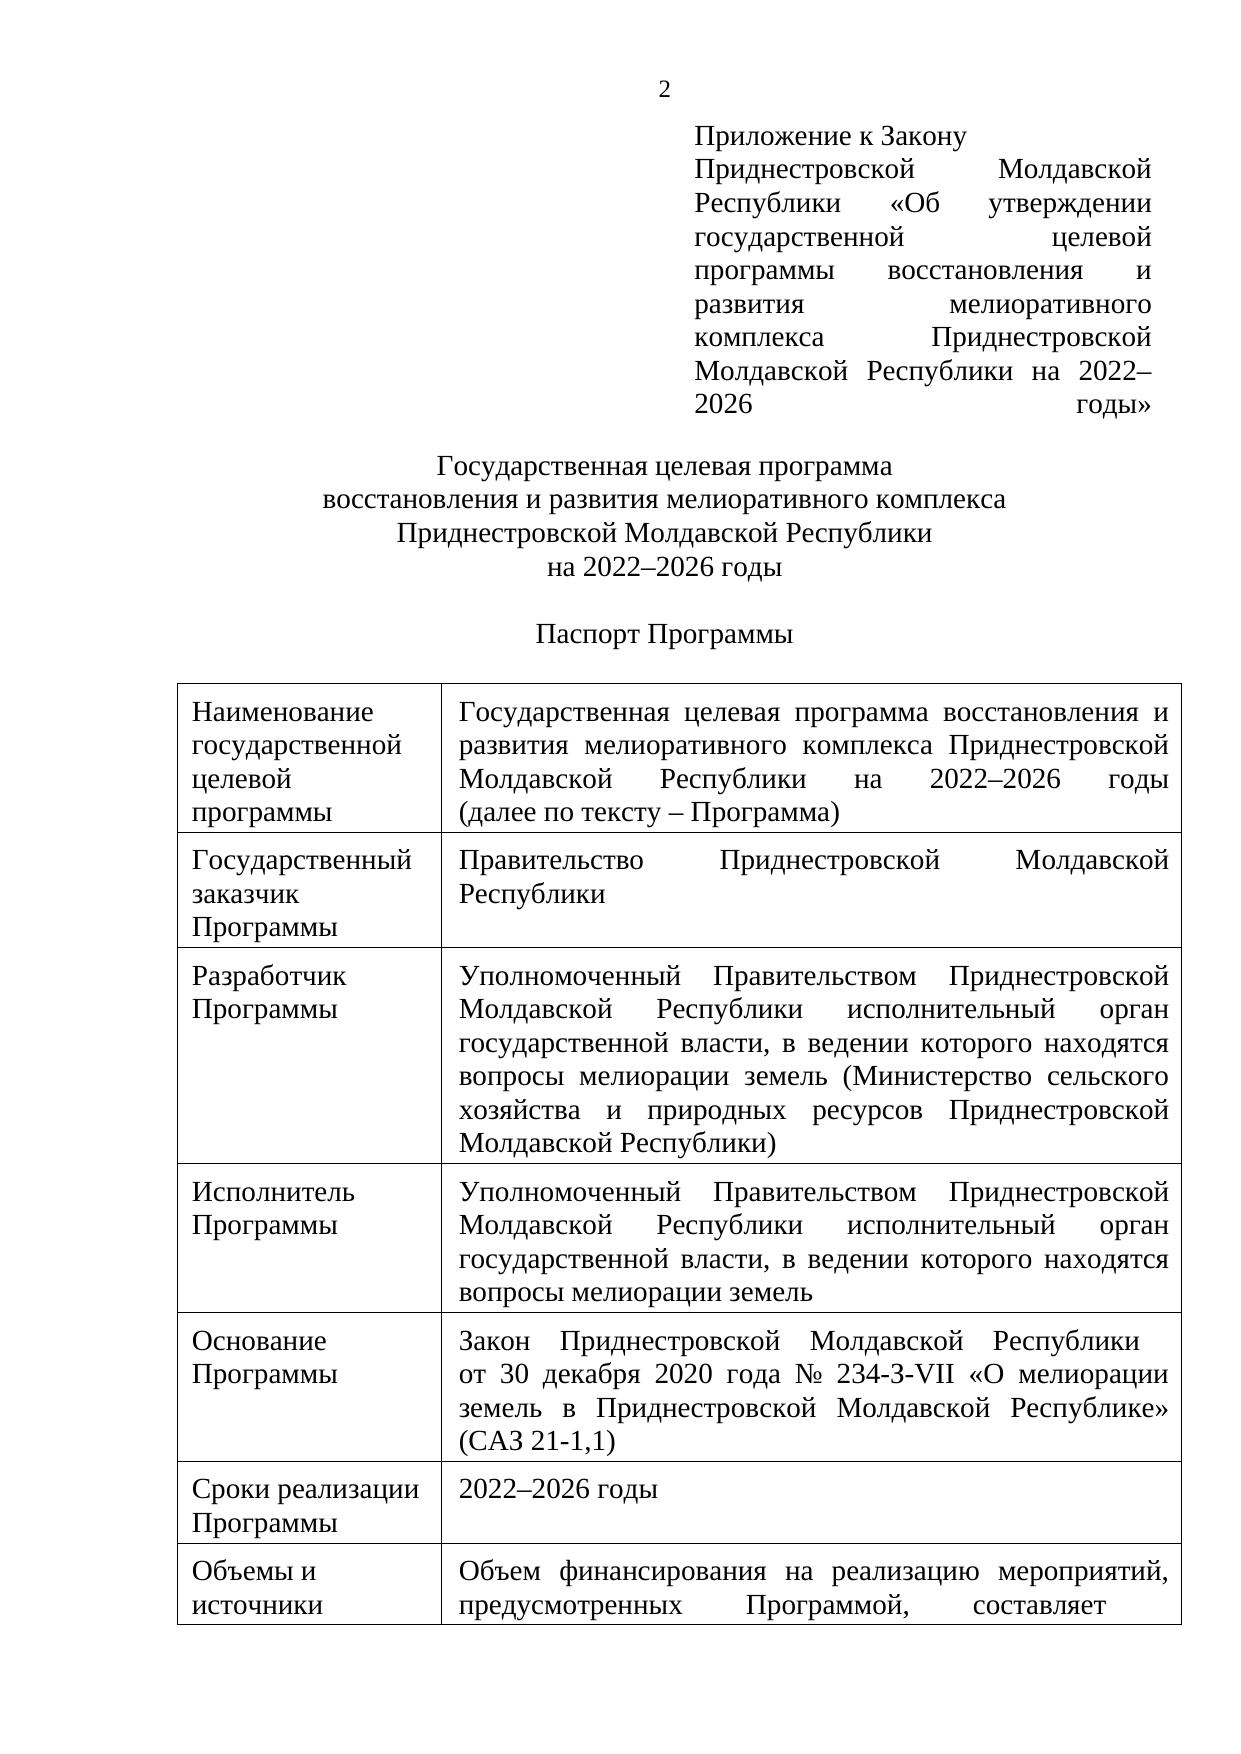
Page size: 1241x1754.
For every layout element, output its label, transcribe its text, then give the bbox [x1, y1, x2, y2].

text на 2022–2026 годы [177, 549, 1152, 582]
table_cell Государственный заказчик Программы [178, 833, 441, 947]
text восстановления и развития мелиоративного комплекса [177, 482, 1152, 515]
table_cell Закон Приднестровской Молдавской Республики от 30 декабря 2020 года № 234-З-VII «О мелиорации земель в Приднестровской Молдавской Республике» (САЗ 21-1,1) [442, 1313, 1181, 1461]
table_header Государственная целевая программа восстановления и развития мелиоративного комплекса Приднестровской Молдавской Республики на 2022–2026 годы (далее по тексту – Программа) [442, 684, 1181, 832]
table_cell Правительство Приднестровской Молдавской Республики [442, 833, 1181, 947]
text Паспорт Программы [177, 616, 1152, 649]
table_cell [442, 1544, 1181, 1624]
table_cell Сроки реализации Программы [178, 1462, 441, 1542]
table_cell Разработчик Программы [178, 948, 441, 1163]
table_cell Уполномоченный Правительством Приднестровской Молдавской Республики исполнительный орган государственной власти, в ведении которого находятся вопросы мелиорации земель [442, 1164, 1181, 1312]
table_cell Исполнитель Программы [178, 1164, 441, 1312]
text Государственная целевая программа [177, 448, 1152, 482]
table_cell Уполномоченный Правительством Приднестровской Молдавской Республики исполнительный орган государственной власти, в ведении которого находятся вопросы мелиорации земель (Министерство сельского хозяйства и природных ресурсов Приднестровской Молдавской Республики) [442, 948, 1181, 1163]
text Приднестровской Молдавской Республики «Об утверждении государственной целевой программы восстановления и развития мелиоративного комплекса Приднестровской Молдавской Республики на 2022–2026 годы» [694, 152, 1152, 448]
table_header Наименование государственной целевой программы [178, 684, 441, 832]
text Приднестровской Молдавской Республики [177, 515, 1152, 549]
text Приложение к Закону [694, 118, 1152, 152]
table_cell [178, 1544, 441, 1624]
table_cell 2022–2026 годы [442, 1462, 1181, 1542]
table_cell Основание Программы [178, 1313, 441, 1461]
